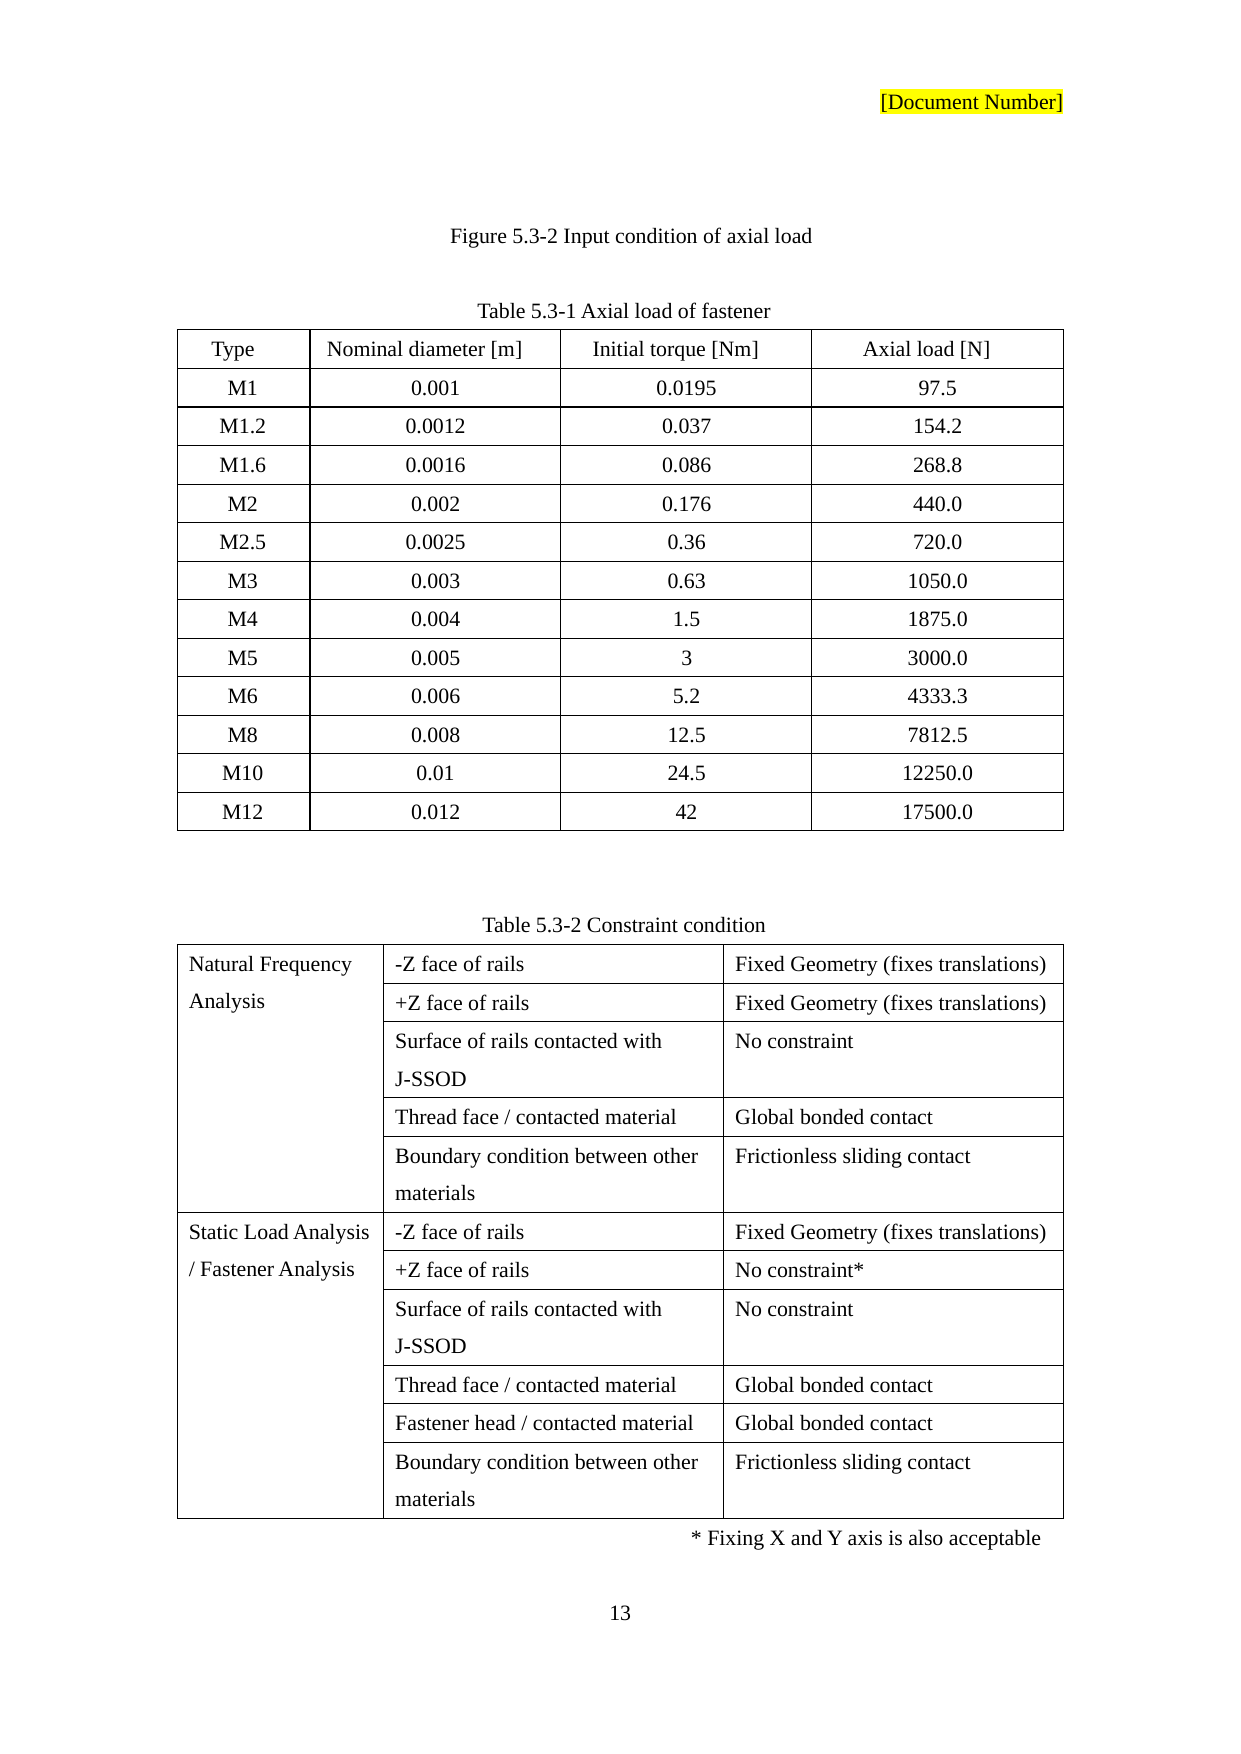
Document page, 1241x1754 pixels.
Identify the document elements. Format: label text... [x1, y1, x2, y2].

table_cell No constraint* [724, 1251, 1063, 1289]
table_cell 1050.0 [812, 562, 1063, 599]
table_cell M10 [178, 754, 309, 792]
table_cell 0.01 [311, 754, 560, 792]
table_cell M2 [178, 485, 309, 522]
table_cell 0.0016 [311, 446, 560, 483]
table_cell 0.086 [561, 446, 811, 483]
table_cell 0.001 [311, 369, 560, 406]
table_cell Global bonded contact [724, 1098, 1063, 1136]
table_cell 0.002 [311, 485, 560, 522]
table_cell 12250.0 [812, 754, 1063, 792]
text Table 5.3-1 Axial load of fastener [177, 292, 1041, 329]
table_cell 0.0012 [311, 408, 560, 445]
table_cell 42 [561, 793, 811, 830]
table_cell +Z face of rails [384, 1251, 723, 1289]
table_cell 0.0195 [561, 369, 811, 406]
table_cell 0.012 [311, 793, 560, 830]
table_cell No constraint [724, 1022, 1063, 1097]
table_cell 440.0 [812, 485, 1063, 522]
table_cell 0.176 [561, 485, 811, 522]
table_cell Boundary condition between other materials [384, 1443, 723, 1518]
table_cell M3 [178, 562, 309, 599]
table_cell M12 [178, 793, 309, 830]
table_header Initial torque [Nm] [561, 330, 811, 368]
table_cell M6 [178, 677, 309, 715]
table_cell M8 [178, 716, 309, 753]
table_cell Global bonded contact [724, 1404, 1063, 1442]
table_header Axial load [N] [812, 330, 1063, 368]
table_header Type [178, 330, 309, 368]
table_cell 4333.3 [812, 677, 1063, 715]
table_cell M5 [178, 639, 309, 676]
table_header Fixed Geometry (fixes translations) [724, 945, 1063, 982]
table_cell M1 [178, 369, 309, 406]
table_cell 3000.0 [812, 639, 1063, 676]
table_cell +Z face of rails [384, 984, 723, 1021]
table_cell M2.5 [178, 523, 309, 561]
table_cell 0.008 [311, 716, 560, 753]
table_header -Z face of rails [384, 945, 723, 982]
table_cell 0.0025 [311, 523, 560, 561]
table_header Nominal diameter [m] [311, 330, 560, 368]
table_cell Surface of rails contacted with J-SSOD [384, 1290, 723, 1365]
table_cell M1.2 [178, 408, 309, 445]
table_cell Fastener head / contacted material [384, 1404, 723, 1442]
table_cell 97.5 [812, 369, 1063, 406]
table_cell 17500.0 [812, 793, 1063, 830]
table_cell Thread face / contacted material [384, 1098, 723, 1136]
table_cell 0.003 [311, 562, 560, 599]
table_cell 7812.5 [812, 716, 1063, 753]
table_cell 5.2 [561, 677, 811, 715]
table_header Natural Frequency Analysis [178, 945, 383, 1212]
table_cell 3 [561, 639, 811, 676]
table_cell 0.63 [561, 562, 811, 599]
table_cell 154.2 [812, 408, 1063, 445]
table_cell 0.037 [561, 408, 811, 445]
table_cell 0.36 [561, 523, 811, 561]
table_cell 12.5 [561, 716, 811, 753]
table_cell 268.8 [812, 446, 1063, 483]
table_cell 0.004 [311, 600, 560, 638]
table_cell Fixed Geometry (fixes translations) [724, 984, 1063, 1021]
table_cell M4 [178, 600, 309, 638]
table_cell Surface of rails contacted with J-SSOD [384, 1022, 723, 1097]
table_cell Global bonded contact [724, 1366, 1063, 1403]
table_cell Frictionless sliding contact [724, 1443, 1063, 1518]
table_cell No constraint [724, 1290, 1063, 1365]
table_cell 24.5 [561, 754, 811, 792]
table_cell 1875.0 [812, 600, 1063, 638]
table_cell 1.5 [561, 600, 811, 638]
table_cell Frictionless sliding contact [724, 1137, 1063, 1212]
table_cell Boundary condition between other materials [384, 1137, 723, 1212]
text Table 5.3-2 Constraint condition [177, 906, 1041, 944]
table_cell 0.006 [311, 677, 560, 715]
table_cell Thread face / contacted material [384, 1366, 723, 1403]
table_cell 0.005 [311, 639, 560, 676]
text * Fixing X and Y axis is also acceptable [177, 1519, 1041, 1556]
table_cell -Z face of rails [384, 1213, 723, 1250]
table_cell Fixed Geometry (fixes translations) [724, 1213, 1063, 1250]
text Figure 5.3-2 Input condition of axial load [177, 217, 1063, 254]
table_cell 720.0 [812, 523, 1063, 561]
table_cell M1.6 [178, 446, 309, 483]
table_cell Static Load Analysis / Fastener Analysis [178, 1213, 383, 1518]
